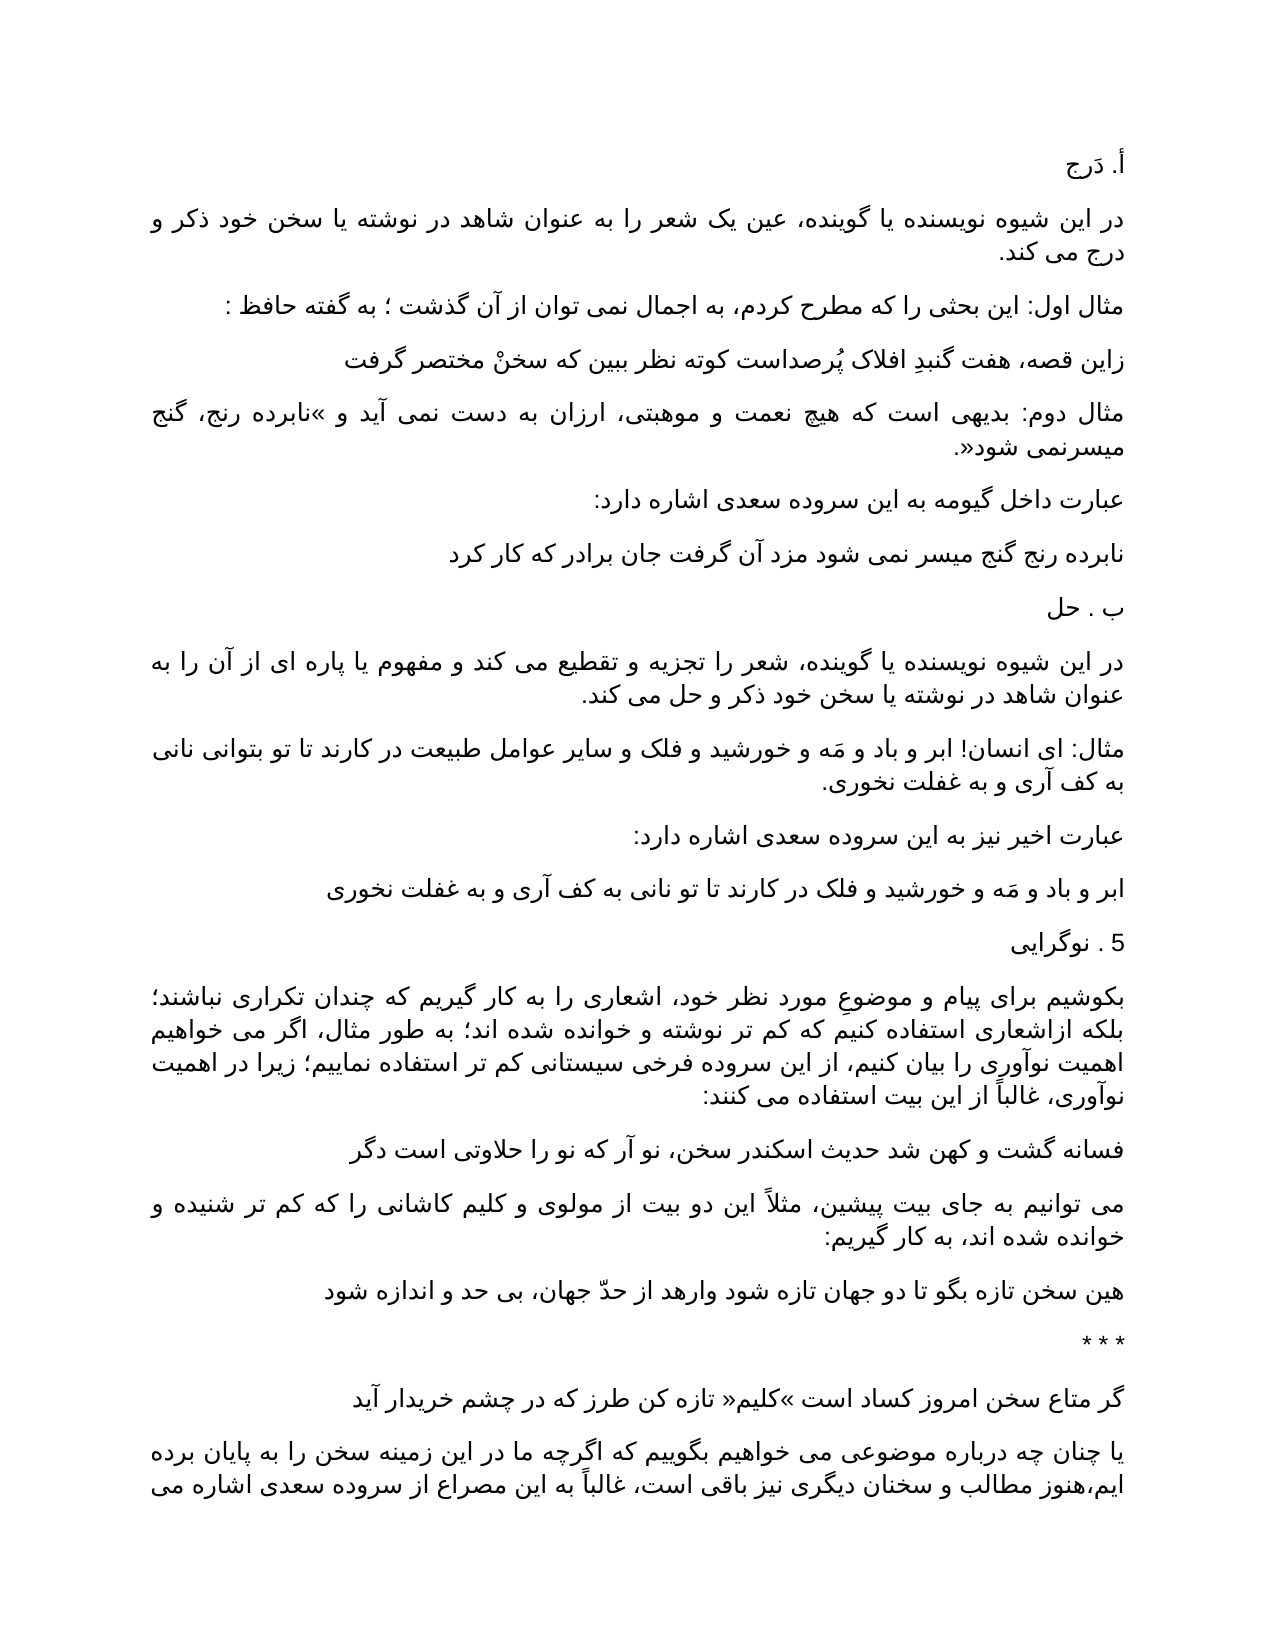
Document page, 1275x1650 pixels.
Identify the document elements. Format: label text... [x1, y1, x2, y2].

text أ. دَرج [150, 150, 1125, 179]
text * * * [150, 1330, 1125, 1358]
text گر متاع سخن امروز کساد است »کلیم« تازه کن طرز که در چشم خریدار آید [150, 1383, 1125, 1412]
text ب . حل [150, 593, 1125, 622]
text ابر و باد و مَه و خورشید و فلک در کارند تا تو نانی به کف آری و به غفلت نخوری [150, 874, 1125, 903]
text عبارت داخل گیومه به این سروده سعدی اشاره دارد: [150, 485, 1125, 514]
text مثال دوم: بدیهی است که هیچ نعمت و موهبتی، ارزان به دست نمی آید و »نابرده رنج، گنج میسرنمی شود«. [150, 398, 1125, 460]
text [150, 1437, 1125, 1499]
text زاین قصه، هفت گنبدِ افلاک پُرصداست کوته نظر ببین که سخنْ مختصر گرفت [150, 344, 1125, 373]
text فسانه گشت و کهن شد حدیث اسکندر سخن، نو آر که نو را حلاوتی است دگر [150, 1135, 1125, 1164]
text هین سخن تازه بگو تا دو جهان تازه شود وارهد از حدّ جهان، بی حد و اندازه شود [150, 1276, 1125, 1304]
text در این شیوه نویسنده یا گوینده، عین یک شعر را به عنوان شاهد در نوشته یا سخن خود ذکر و درج می کند. [150, 204, 1125, 266]
text 5 . نوگرایی [150, 928, 1125, 957]
text می توانیم به جای بیت پیشین، مثلاً این دو بیت از مولوی و کلیم کاشانی را که کم تر شنیده و خوانده شده اند، به کار گیریم: [150, 1189, 1125, 1251]
text بکوشیم برای پیام و موضوعِ مورد نظر خود، اشعاری را به کار گیریم که چندان تکراری نباشند؛ بلکه ازاشعاری استفاده کنیم که کم تر نوشته و خوانده شده اند؛ به طور مثال، اگر می خواهیم اهمیت نوآوری را بیان کنیم، از این سروده فرخی سیستانی کم تر استفاده نماییم؛ زیرا در اهمیت نوآوری، غالباً از این بیت استفاده می کنند: [150, 982, 1125, 1110]
text در این شیوه نویسنده یا گوینده، شعر را تجزیه و تقطیع می کند و مفهوم یا پاره ای از آن را به عنوان شاهد در نوشته یا سخن خود ذکر و حل می کند. [150, 647, 1125, 709]
text نابرده رنج گنج میسر نمی شود مزد آن گرفت جان برادر که کار کرد [150, 539, 1125, 568]
text مثال اول: این بحثی را که مطرح کردم، به اجمال نمی توان از آن گذشت ؛ به گفته حافظ : [150, 291, 1125, 319]
text عبارت اخیر نیز به این سروده سعدی اشاره دارد: [150, 821, 1125, 849]
text مثال: ای انسان! ابر و باد و مَه و خورشید و فلک و سایر عوامل طبیعت در کارند تا تو بتوانی نانی به کف آری و به غفلت نخوری. [150, 734, 1125, 796]
